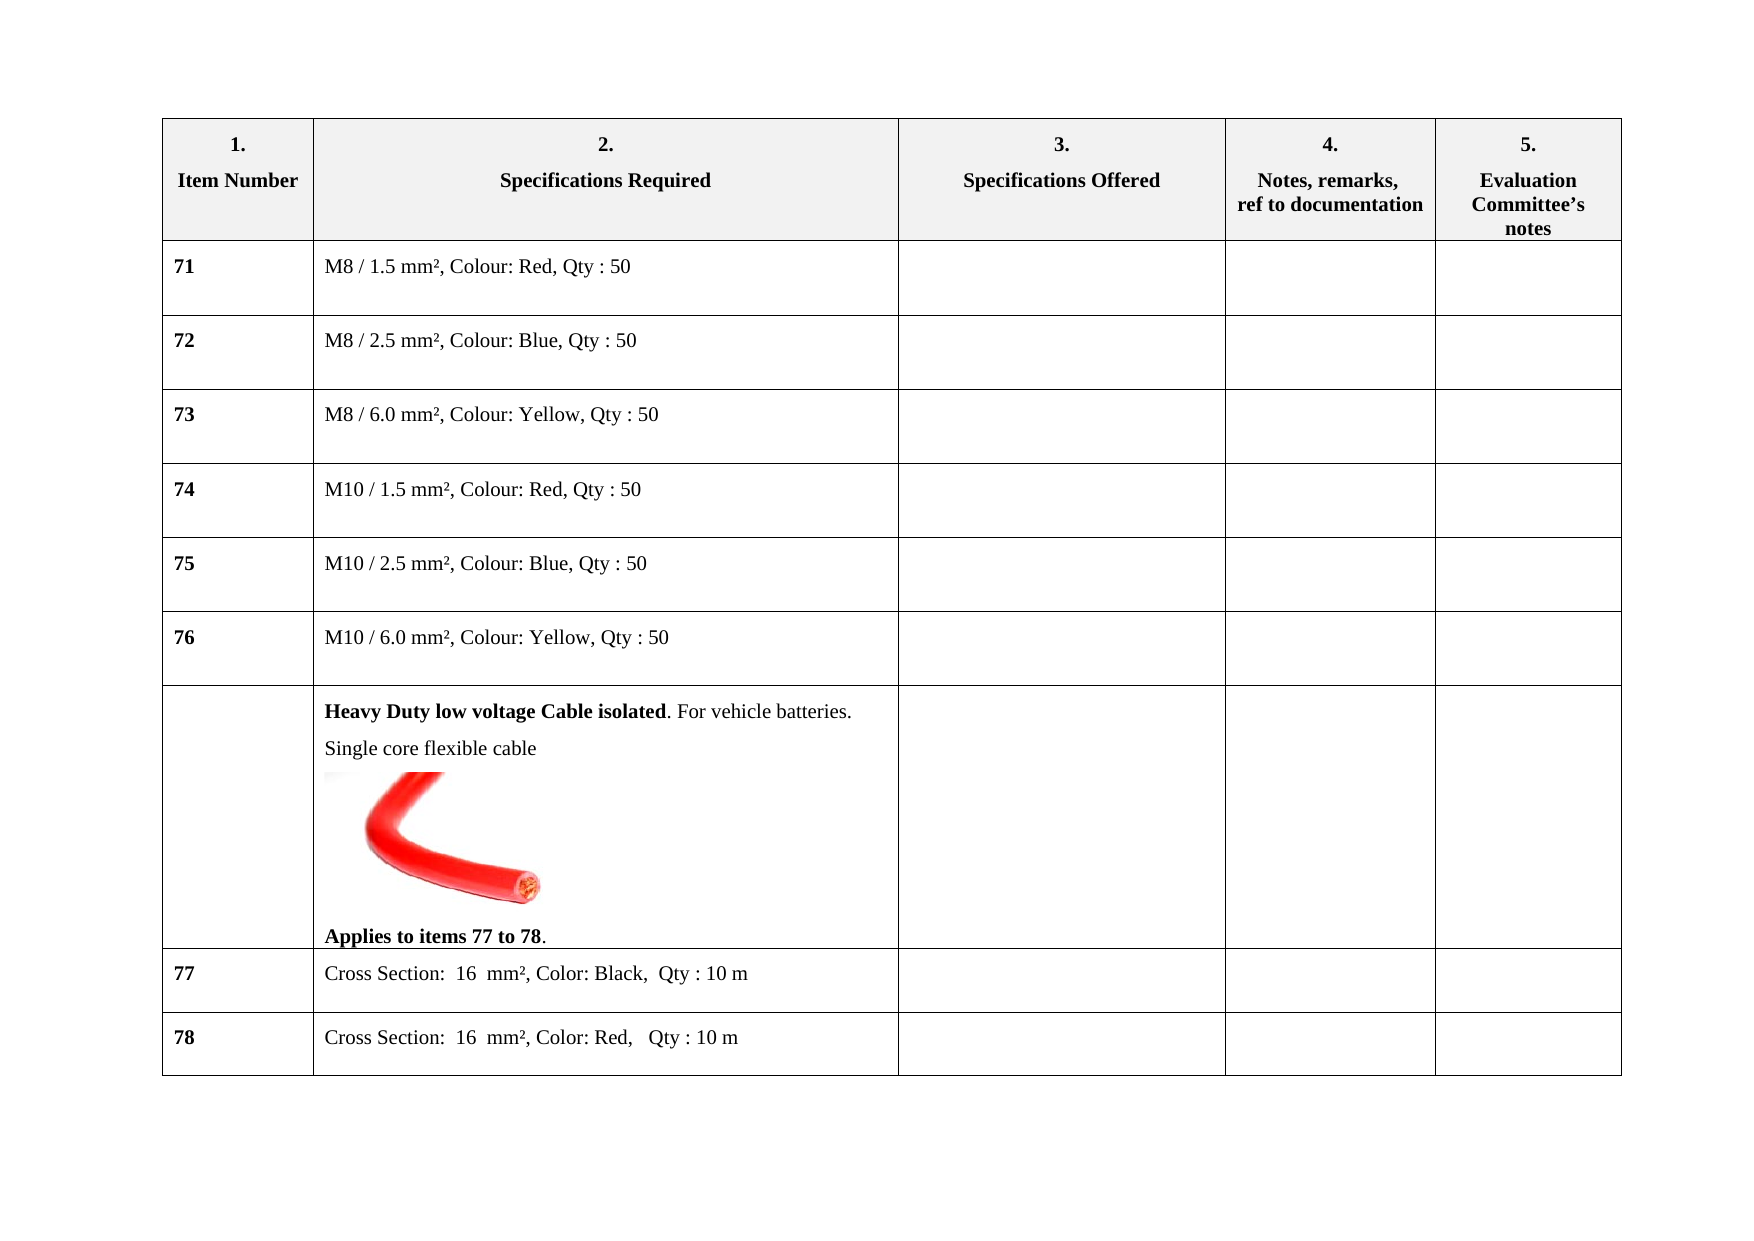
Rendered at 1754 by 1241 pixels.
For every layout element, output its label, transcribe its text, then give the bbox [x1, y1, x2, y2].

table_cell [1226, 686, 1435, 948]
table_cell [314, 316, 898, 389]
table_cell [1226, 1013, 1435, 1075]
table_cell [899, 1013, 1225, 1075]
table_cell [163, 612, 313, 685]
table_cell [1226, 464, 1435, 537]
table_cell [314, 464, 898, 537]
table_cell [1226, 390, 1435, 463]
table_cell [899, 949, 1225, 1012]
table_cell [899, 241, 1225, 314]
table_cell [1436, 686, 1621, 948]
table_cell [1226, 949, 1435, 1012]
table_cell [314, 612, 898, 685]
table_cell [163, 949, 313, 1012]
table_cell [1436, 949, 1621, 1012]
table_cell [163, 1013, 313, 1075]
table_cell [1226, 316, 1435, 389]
table_header 3. Specifications Offered [899, 119, 1225, 240]
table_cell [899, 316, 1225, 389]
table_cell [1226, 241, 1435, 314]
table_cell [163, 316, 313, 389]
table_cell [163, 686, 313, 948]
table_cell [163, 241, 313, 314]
table_header 5. Evaluation Committee’s notes [1436, 119, 1621, 240]
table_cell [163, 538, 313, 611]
table_header 2. Specifications Required [314, 119, 898, 240]
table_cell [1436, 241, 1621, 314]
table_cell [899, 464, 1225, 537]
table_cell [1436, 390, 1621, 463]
picture [324, 772, 587, 912]
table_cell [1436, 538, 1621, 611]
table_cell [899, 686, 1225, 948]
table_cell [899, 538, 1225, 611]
table_header 4. Notes, remarks, ref to documentation [1226, 119, 1435, 240]
table_header 1. Item Number [163, 119, 313, 240]
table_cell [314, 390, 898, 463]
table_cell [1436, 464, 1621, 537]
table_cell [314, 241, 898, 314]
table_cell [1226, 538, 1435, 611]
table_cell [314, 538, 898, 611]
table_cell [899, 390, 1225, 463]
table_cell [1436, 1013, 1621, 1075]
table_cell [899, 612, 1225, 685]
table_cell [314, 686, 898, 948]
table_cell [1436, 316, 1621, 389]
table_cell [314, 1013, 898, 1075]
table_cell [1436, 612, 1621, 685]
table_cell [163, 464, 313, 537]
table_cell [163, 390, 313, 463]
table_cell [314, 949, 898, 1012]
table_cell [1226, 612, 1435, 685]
